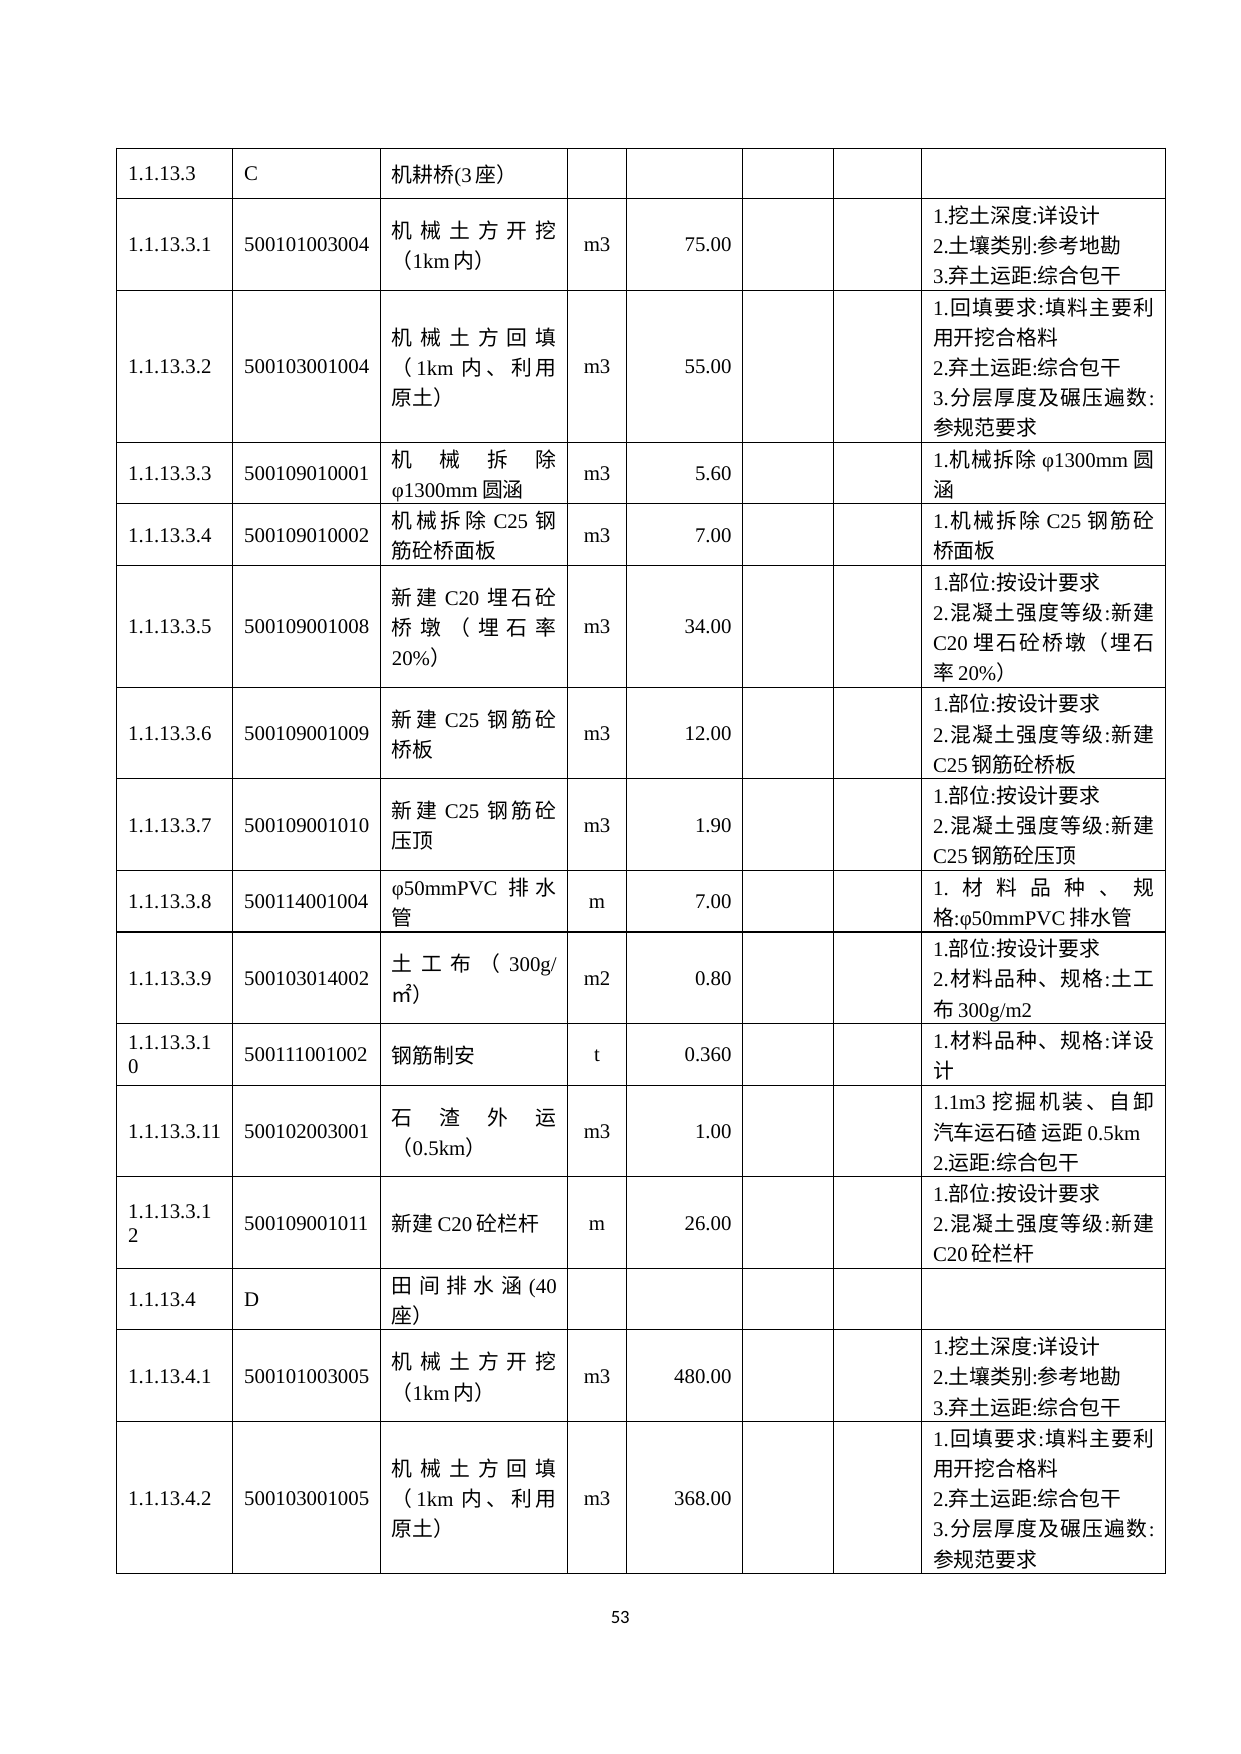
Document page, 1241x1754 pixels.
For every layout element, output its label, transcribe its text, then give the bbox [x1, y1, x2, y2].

table_cell m [568, 1177, 626, 1268]
table_cell 1.材料品种、规格:φ50mmPVC排水管 [922, 871, 1165, 931]
table_cell [743, 933, 833, 1023]
table_cell 1.1.13.3.11 [117, 1086, 232, 1176]
table_cell [743, 566, 833, 687]
table_cell 1.1.13.4 [117, 1269, 232, 1329]
table_cell 钢筋制安 [381, 1024, 567, 1084]
table_cell [743, 504, 833, 565]
table_cell 1.1m3挖掘机装、自卸汽车运石碴 运距0.5km 2.运距:综合包干 [922, 1086, 1165, 1176]
table_cell 田间排水涵(40座） [381, 1269, 567, 1329]
table_cell [834, 1086, 921, 1176]
table_cell [834, 504, 921, 565]
table_cell 1.1.13.3.2 [117, 291, 232, 442]
table_cell 500109001009 [233, 688, 380, 778]
table_cell 1.部位:按设计要求 2.材料品种、规格:土工布300g/m2 [922, 933, 1165, 1023]
table_cell 机械拆除C25钢筋砼桥面板 [381, 504, 567, 565]
table_cell [743, 443, 833, 503]
table_cell 1.挖土深度:详设计 2.土壤类别:参考地勘 3.弃土运距:综合包干 [922, 1330, 1165, 1421]
table_cell m3 [568, 688, 626, 778]
table_cell 500114001004 [233, 871, 380, 931]
table_cell 1.1.13.3.12 [117, 1177, 232, 1268]
table_cell 1.1.13.3.6 [117, 688, 232, 778]
table_cell [834, 291, 921, 442]
table_cell 500109001008 [233, 566, 380, 687]
table_cell [834, 1177, 921, 1268]
table_cell 1.部位:按设计要求 2.混凝土强度等级:新建C20砼栏杆 [922, 1177, 1165, 1268]
table_cell 480.00 [627, 1330, 742, 1421]
table_cell 500101003005 [233, 1330, 380, 1421]
table_cell [627, 149, 742, 198]
table_cell [922, 149, 1165, 198]
table_cell 1.1.13.3.3 [117, 443, 232, 503]
table_cell 石渣外运（0.5km） [381, 1086, 567, 1176]
table_cell 机械土方开挖（1km内） [381, 1330, 567, 1421]
table_cell [834, 199, 921, 290]
table_cell 1.1.13.3.7 [117, 779, 232, 870]
table_cell 0.80 [627, 933, 742, 1023]
table_cell [834, 443, 921, 503]
table_cell 0.360 [627, 1024, 742, 1084]
table_cell [834, 1422, 921, 1573]
table_cell m3 [568, 779, 626, 870]
table_cell m3 [568, 1330, 626, 1421]
table_cell m3 [568, 199, 626, 290]
table_cell [743, 1269, 833, 1329]
table_cell 500103001005 [233, 1422, 380, 1573]
table_cell 55.00 [627, 291, 742, 442]
table_cell [834, 779, 921, 870]
table_cell 500103001004 [233, 291, 380, 442]
table_cell 1.00 [627, 1086, 742, 1176]
table_cell [834, 1024, 921, 1084]
table_cell m2 [568, 933, 626, 1023]
table_cell [743, 1086, 833, 1176]
table_cell 34.00 [627, 566, 742, 687]
table_cell 1.材料品种、规格:详设计 [922, 1024, 1165, 1084]
table_cell 机械土方回填（1km内、利用原土） [381, 1422, 567, 1573]
table_cell 新建C20砼栏杆 [381, 1177, 567, 1268]
table_cell 1.1.13.3 [117, 149, 232, 198]
table_cell 1.部位:按设计要求 2.混凝土强度等级:新建C25钢筋砼压顶 [922, 779, 1165, 870]
table_cell m3 [568, 1422, 626, 1573]
table_cell C [233, 149, 380, 198]
table_cell 新建C25钢筋砼压顶 [381, 779, 567, 870]
table_cell m3 [568, 1086, 626, 1176]
table_cell [743, 1422, 833, 1573]
table_cell m3 [568, 566, 626, 687]
table_cell [834, 871, 921, 931]
table_cell [834, 1269, 921, 1329]
table_cell 1.1.13.3.10 [117, 1024, 232, 1084]
table_cell 1.1.13.4.1 [117, 1330, 232, 1421]
table_cell [834, 1330, 921, 1421]
table_cell [743, 779, 833, 870]
table_cell 1.部位:按设计要求 2.混凝土强度等级:新建C20埋石砼桥墩（埋石率20%） [922, 566, 1165, 687]
table_cell 500111001002 [233, 1024, 380, 1084]
table_cell 368.00 [627, 1422, 742, 1573]
table_cell [627, 1269, 742, 1329]
table_cell 土工布（300g/㎡） [381, 933, 567, 1023]
table_cell 1.1.13.3.1 [117, 199, 232, 290]
table_cell [743, 688, 833, 778]
table_cell [568, 1269, 626, 1329]
table_cell [834, 149, 921, 198]
table_cell [743, 1330, 833, 1421]
table_cell 新建C20埋石砼桥墩（埋石率20%） [381, 566, 567, 687]
table_cell 机械拆除φ1300mm圆涵 [381, 443, 567, 503]
table_cell t [568, 1024, 626, 1084]
table_cell 机械土方回填（1km内、利用原土） [381, 291, 567, 442]
table_cell 500109001010 [233, 779, 380, 870]
table_cell 75.00 [627, 199, 742, 290]
table_cell [743, 199, 833, 290]
table_cell m [568, 871, 626, 931]
table_cell 1.机械拆除φ1300mm圆涵 [922, 443, 1165, 503]
table_cell m3 [568, 443, 626, 503]
table_cell φ50mmPVC排水管 [381, 871, 567, 931]
table_cell 7.00 [627, 504, 742, 565]
table_cell 1.挖土深度:详设计 2.土壤类别:参考地勘 3.弃土运距:综合包干 [922, 199, 1165, 290]
table_cell [743, 291, 833, 442]
table_cell 500102003001 [233, 1086, 380, 1176]
table_cell 机械土方开挖（1km内） [381, 199, 567, 290]
table_cell 500109010001 [233, 443, 380, 503]
table_cell 12.00 [627, 688, 742, 778]
table_cell 500101003004 [233, 199, 380, 290]
table_cell 1.1.13.3.4 [117, 504, 232, 565]
table_cell m3 [568, 504, 626, 565]
table_cell D [233, 1269, 380, 1329]
table_cell [743, 1177, 833, 1268]
table_cell 1.部位:按设计要求 2.混凝土强度等级:新建C25钢筋砼桥板 [922, 688, 1165, 778]
table_cell 1.1.13.4.2 [117, 1422, 232, 1573]
table_cell 1.机械拆除C25钢筋砼桥面板 [922, 504, 1165, 565]
table_cell 500103014002 [233, 933, 380, 1023]
table_cell 新建C25钢筋砼桥板 [381, 688, 567, 778]
table_cell 1.1.13.3.9 [117, 933, 232, 1023]
table_cell 1.1.13.3.8 [117, 871, 232, 931]
table_cell 1.回填要求:填料主要利用开挖合格料 2.弃土运距:综合包干 3.分层厚度及碾压遍数:参规范要求 [922, 291, 1165, 442]
table_cell [743, 1024, 833, 1084]
table_cell 机耕桥(3座） [381, 149, 567, 198]
table_cell 5.60 [627, 443, 742, 503]
table_cell 1.回填要求:填料主要利用开挖合格料 2.弃土运距:综合包干 3.分层厚度及碾压遍数:参规范要求 [922, 1422, 1165, 1573]
table_cell [743, 149, 833, 198]
table_cell 1.1.13.3.5 [117, 566, 232, 687]
table_cell 500109010002 [233, 504, 380, 565]
table_cell [834, 933, 921, 1023]
table_cell 7.00 [627, 871, 742, 931]
table_cell [568, 149, 626, 198]
table_cell [922, 1269, 1165, 1329]
table_cell 1.90 [627, 779, 742, 870]
table_cell [834, 566, 921, 687]
table_cell 26.00 [627, 1177, 742, 1268]
table_cell 500109001011 [233, 1177, 380, 1268]
table_cell m3 [568, 291, 626, 442]
table_cell [743, 871, 833, 931]
table_cell [834, 688, 921, 778]
